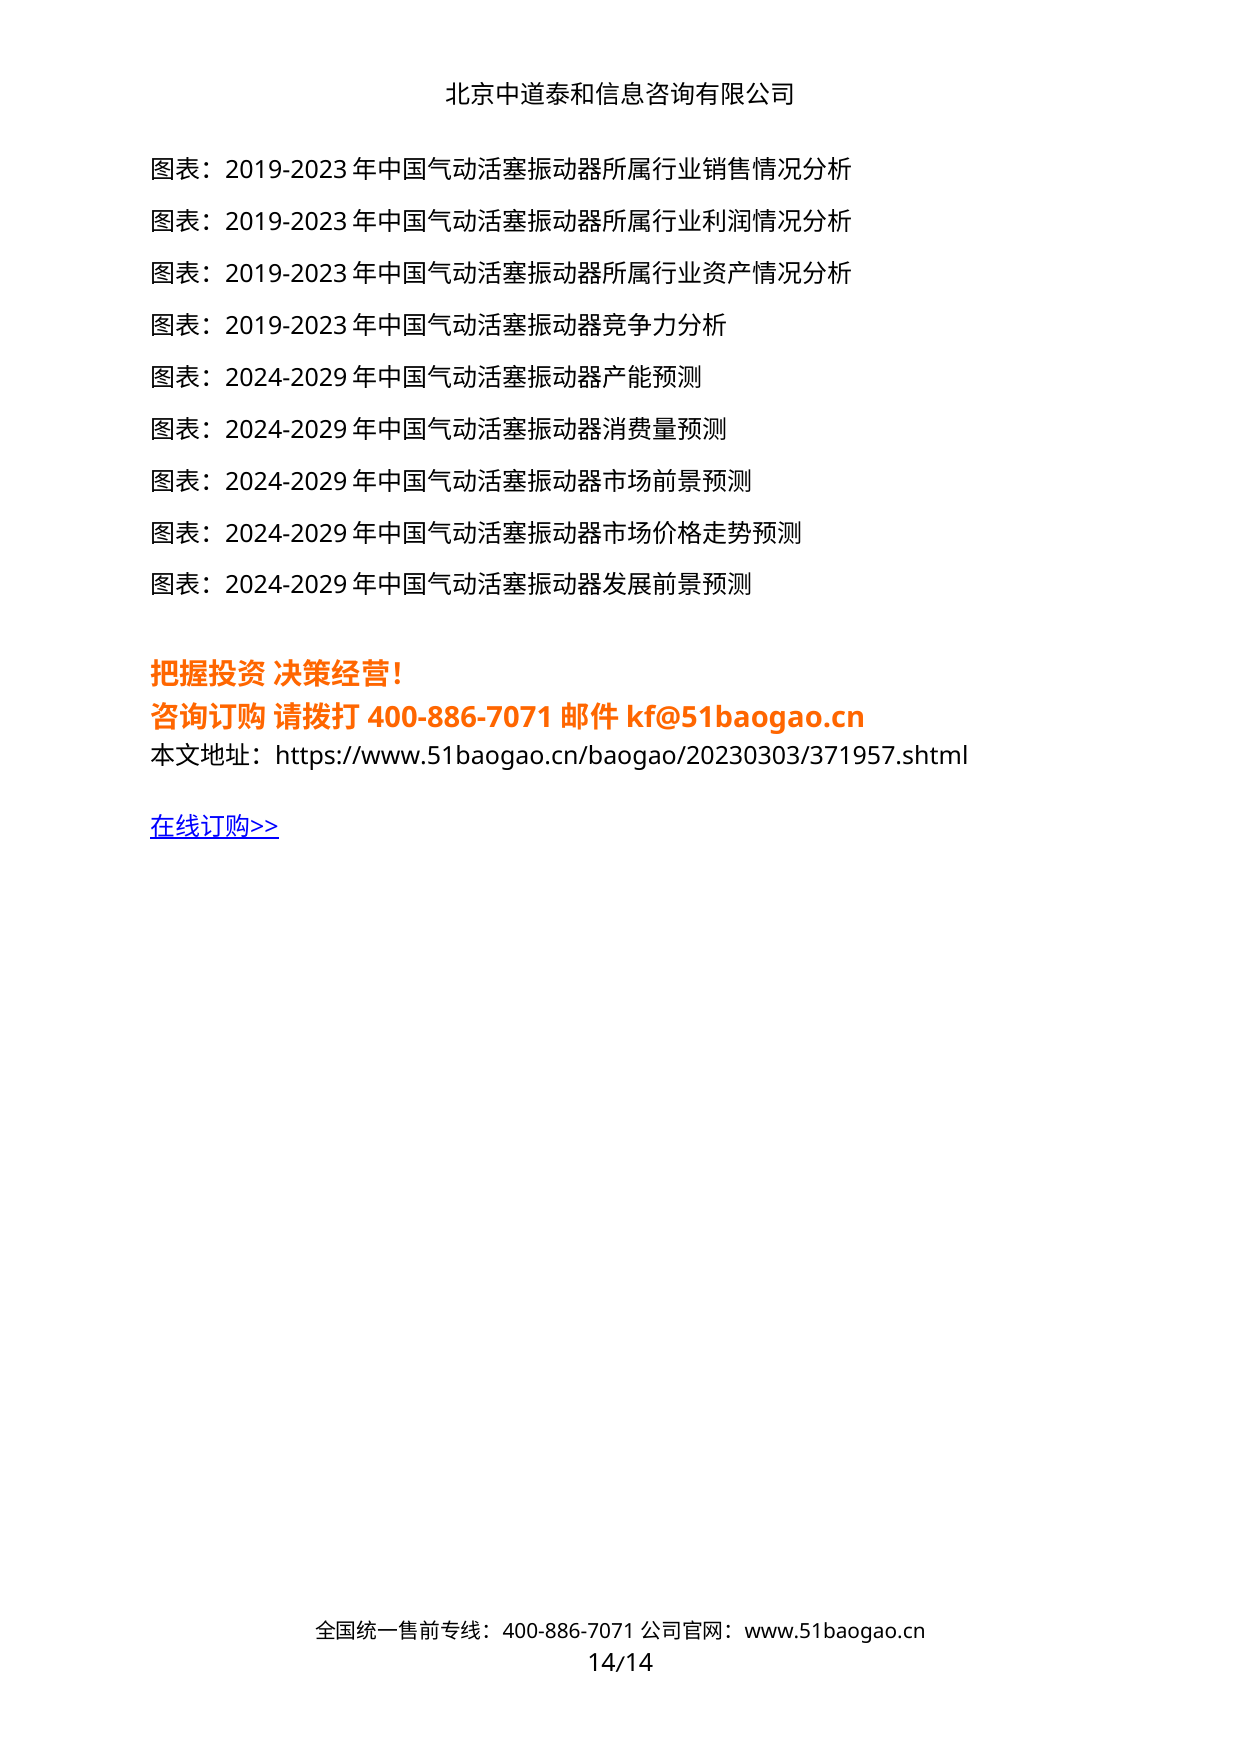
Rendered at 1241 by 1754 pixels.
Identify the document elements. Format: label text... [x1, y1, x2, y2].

text 图表：2024-2029年中国气动活塞振动器市场价格走势预测 [150, 513, 1090, 549]
text 图表：2019-2023年中国气动活塞振动器竞争力分析 [150, 306, 1090, 342]
text 图表：2024-2029年中国气动活塞振动器市场前景预测 [150, 461, 1090, 497]
text 在线订购>> [150, 772, 1090, 842]
text 图表：2024-2029年中国气动活塞振动器发展前景预测 [150, 565, 1090, 601]
text 图表：2024-2029年中国气动活塞振动器消费量预测 [150, 409, 1090, 446]
text 图表：2019-2023年中国气动活塞振动器所属行业销售情况分析 [150, 150, 1090, 186]
text 图表：2024-2029年中国气动活塞振动器产能预测 [150, 357, 1090, 394]
text 图表：2019-2023年中国气动活塞振动器所属行业利润情况分析 [150, 202, 1090, 238]
text 图表：2019-2023年中国气动活塞振动器所属行业资产情况分析 [150, 254, 1090, 290]
text 把握投资 决策经营！咨询订购 请拨打 400-886-7071 邮件 kf@51baogao.cn本文地址：https://www.51baogao.cn/baogao/20230303/371957.shtml [150, 617, 1090, 772]
